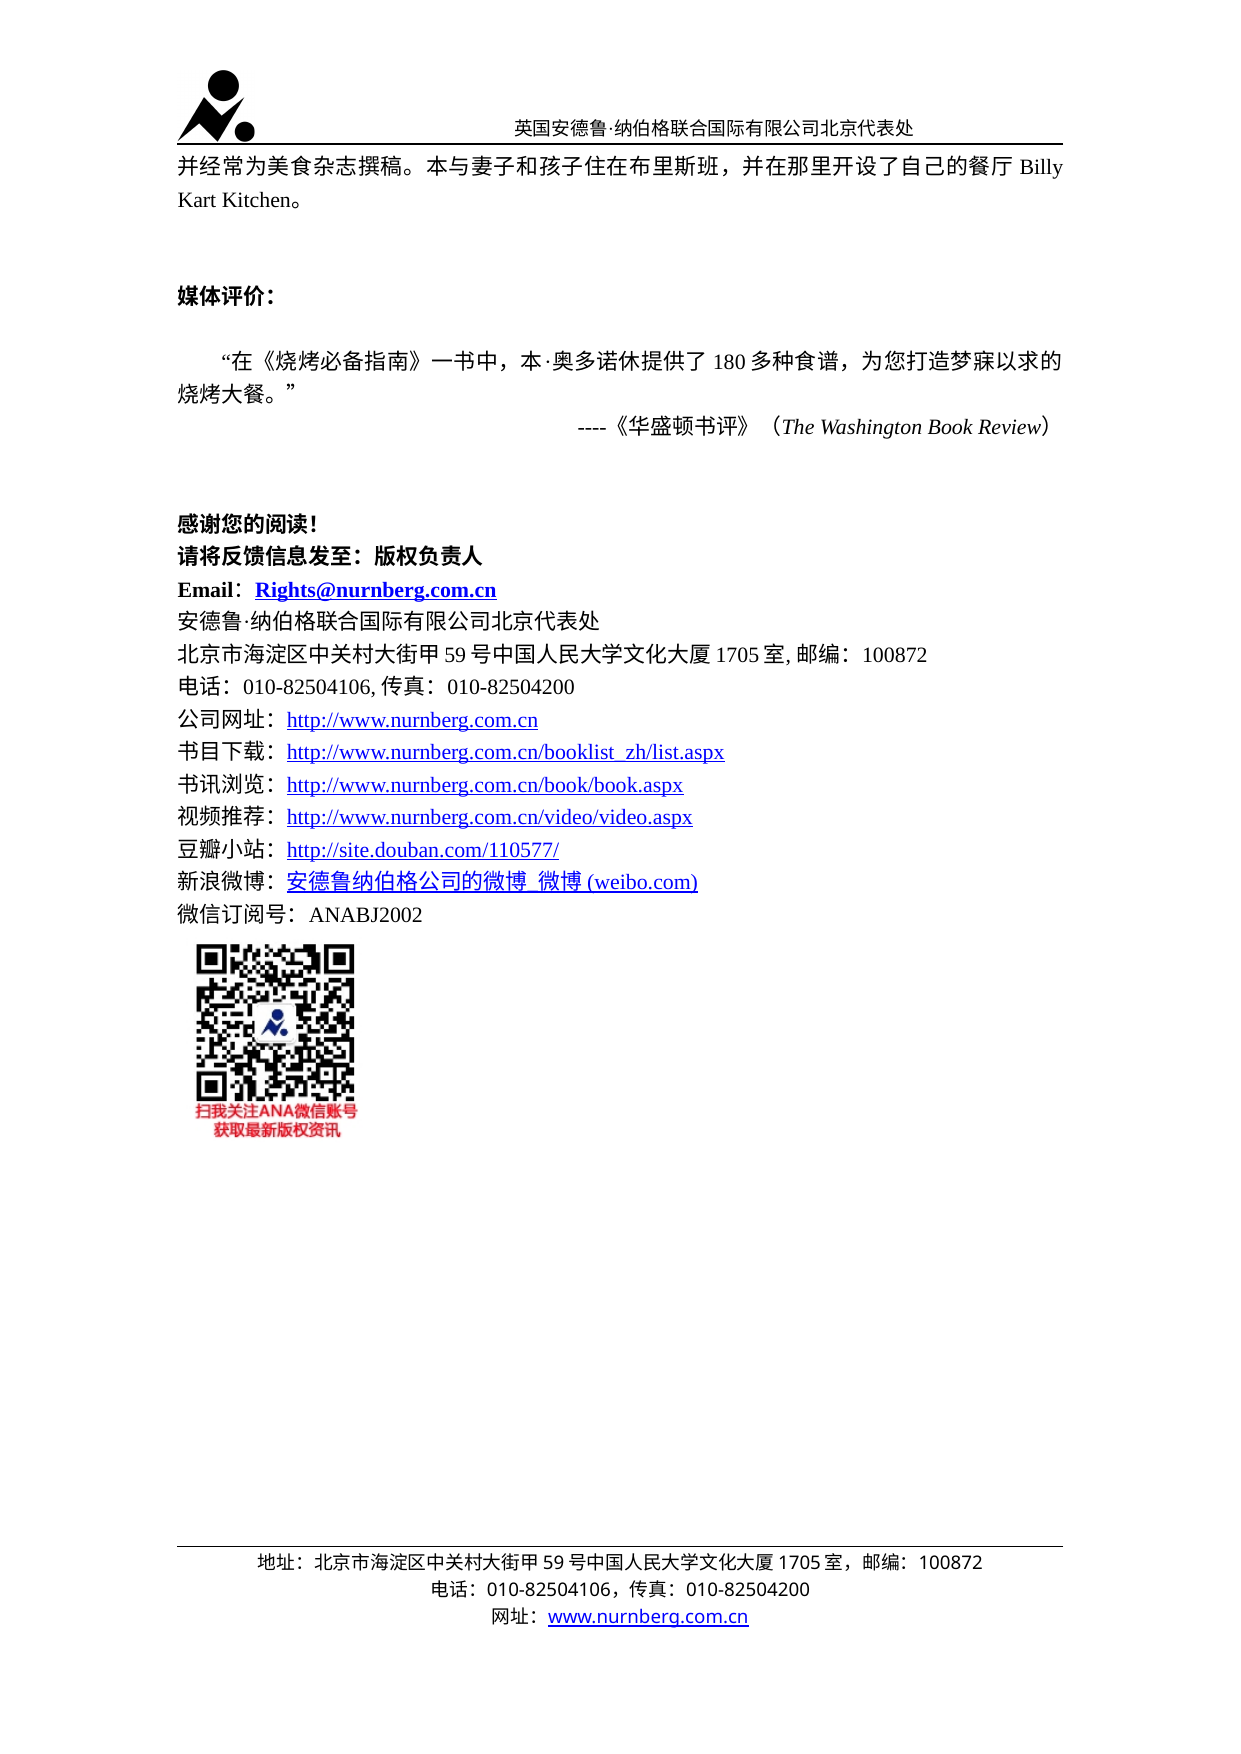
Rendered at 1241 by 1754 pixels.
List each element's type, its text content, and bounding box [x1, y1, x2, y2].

text 微信订阅号：ANABJ2002 [177, 896, 1063, 929]
text ----《华盛顿书评》（The Washington Book Review） [177, 409, 1063, 441]
text 媒体评价： [177, 279, 1063, 311]
text 北京市海淀区中关村大街甲59号中国人民大学文化大厦1705室, 邮编：100872 [177, 636, 1063, 669]
text 安德鲁·纳伯格联合国际有限公司北京代表处 [177, 604, 1063, 636]
text 书讯浏览：http://www.nurnberg.com.cn/book/book.aspx [177, 766, 1063, 799]
text 感谢您的阅读！ [177, 506, 1063, 539]
picture [177, 928, 374, 1143]
text 书目下载：http://www.nurnberg.com.cn/booklist_zh/list.aspx [177, 734, 1063, 766]
picture [177, 70, 255, 142]
text 公司网址：http://www.nurnberg.com.cn [177, 701, 1063, 734]
text 请将反馈信息发至：版权负责人 [177, 539, 1063, 571]
text “在《烧烤必备指南》一书中，本·奥多诺休提供了180多种食谱，为您打造梦寐以求的烧烤大餐。” [177, 344, 1063, 409]
text Email：Rights@nurnberg.com.cn [177, 571, 1063, 604]
text 豆瓣小站：http://site.douban.com/110577/ [177, 831, 1063, 864]
text 电话：010-82504106, 传真：010-82504200 [177, 669, 1063, 701]
text 新浪微博：安德鲁纳伯格公司的微博_微博 (weibo.com) [587, 864, 1063, 896]
text 视频推荐：http://www.nurnberg.com.cn/video/video.aspx [177, 799, 1063, 831]
